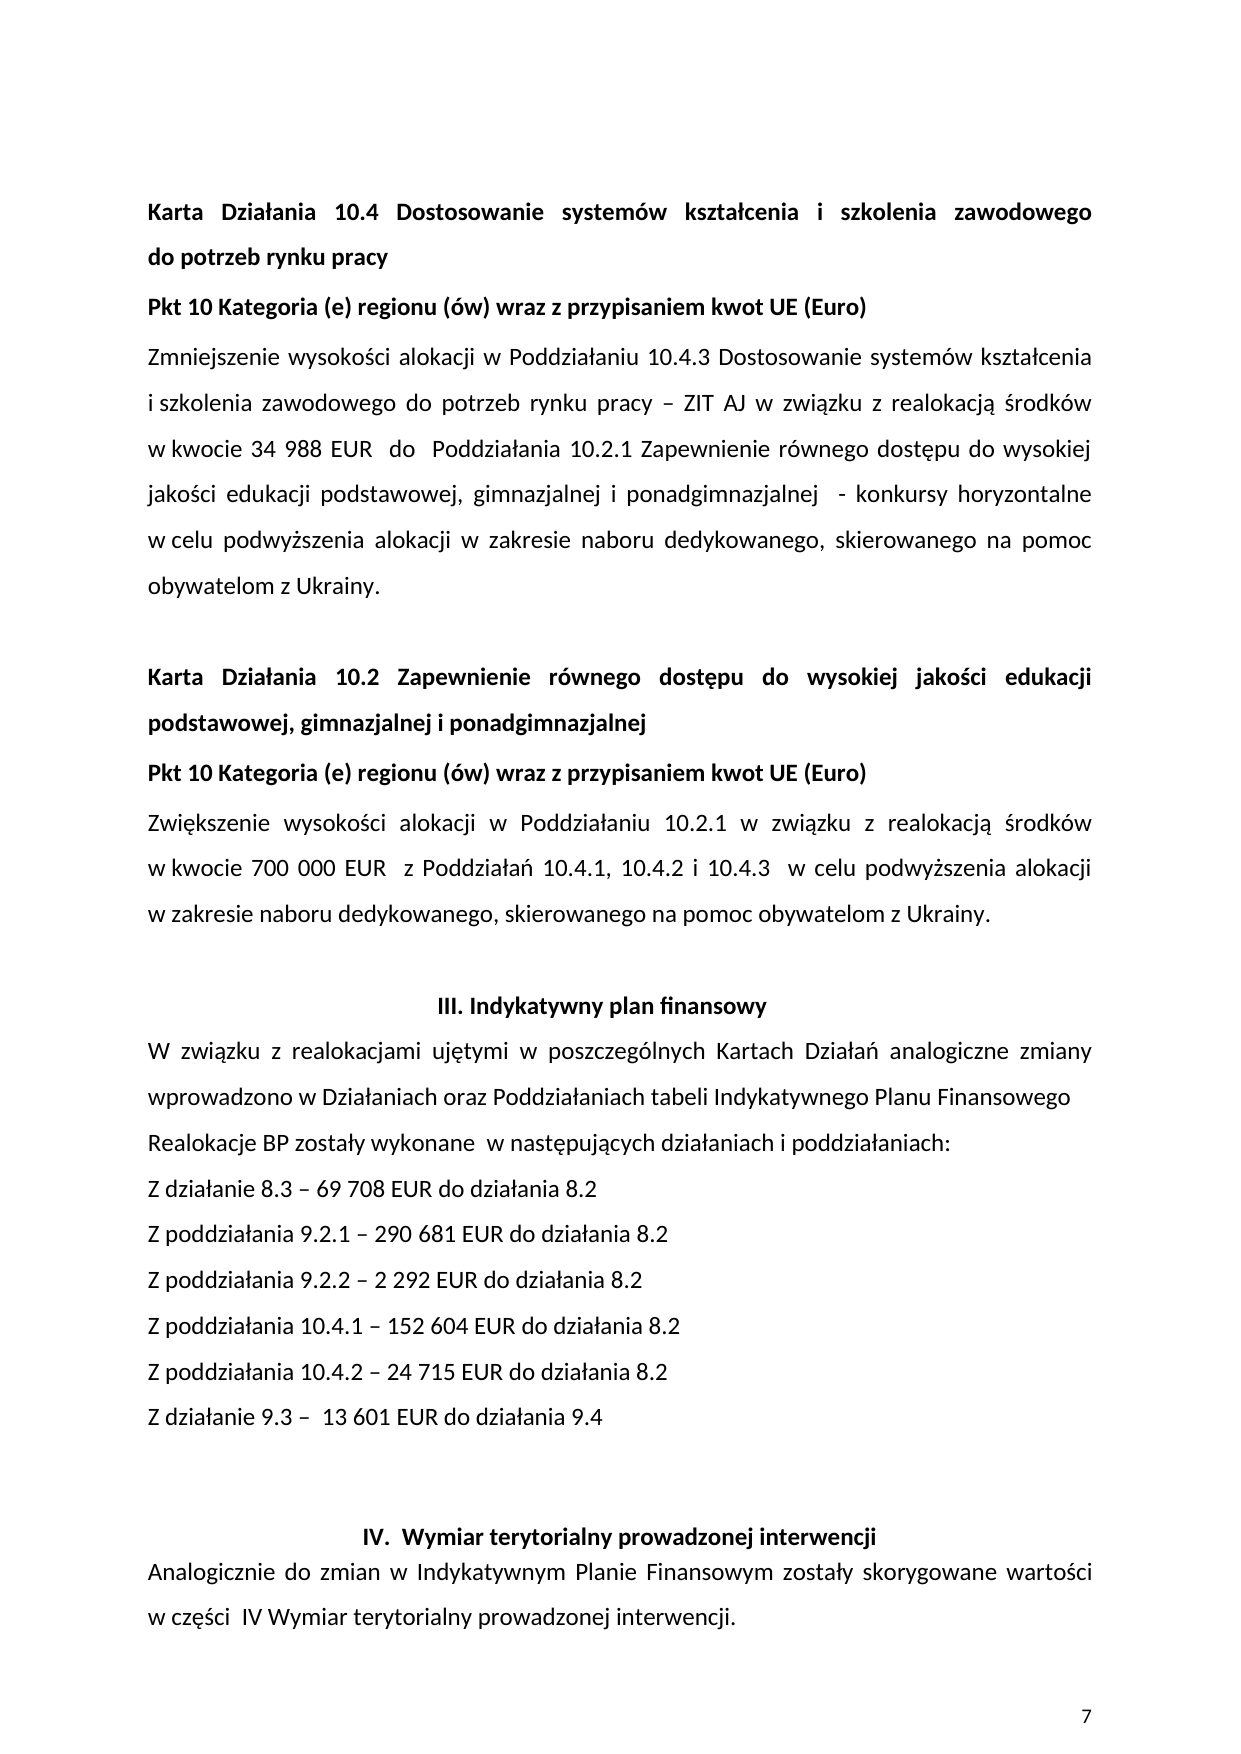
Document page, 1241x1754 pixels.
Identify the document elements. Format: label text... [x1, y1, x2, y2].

text IV. Wymiar terytorialny prowadzonej interwencji [148, 1521, 1092, 1551]
text Karta Działania 10.4 Dostosowanie systemów kształcenia i szkolenia zawodowego do potrzeb rynku pracy [148, 196, 1093, 272]
text Z działanie 8.3 – 69 708 EUR do działania 8.2 [148, 1173, 1092, 1203]
text Z poddziałania 10.4.1 – 152 604 EUR do działania 8.2 [148, 1310, 1092, 1340]
text III. Indykatywny plan finansowy [148, 990, 1056, 1020]
text Pkt 10 Kategoria (e) regionu (ów) wraz z przypisaniem kwot UE (Euro) [148, 291, 1093, 322]
text Karta Działania 10.2 Zapewnienie równego dostępu do wysokiej jakości edukacji podstawowej, gimnazjalnej i ponadgimnazjalnej [148, 661, 1093, 738]
text Zmniejszenie wysokości alokacji w Poddziałaniu 10.4.3 Dostosowanie systemów kształcenia i szkolenia zawodowego do potrzeb rynku pracy – ZIT AJ w związku z realokacją środków w kwocie 34 988 EUR do Poddziałania 10.2.1 Zapewnienie równego dostępu do wysokiej jakości edukacji podstawowej, gimnazjalnej i ponadgimnazjalnej - konkursy horyzontalne w celu podwyższenia alokacji w zakresie naboru dedykowanego, skierowanego na pomoc obywatelom z Ukrainy. [148, 341, 1093, 600]
text Pkt 10 Kategoria (e) regionu (ów) wraz z przypisaniem kwot UE (Euro) [148, 757, 1093, 787]
text W związku z realokacjami ujętymi w poszczególnych Kartach Działań analogiczne zmiany wprowadzono w Działaniach oraz Poddziałaniach tabeli Indykatywnego Planu Finansowego [148, 1036, 1093, 1112]
text Z poddziałania 9.2.2 – 2 292 EUR do działania 8.2 [148, 1264, 1092, 1295]
text Z poddziałania 9.2.1 – 290 681 EUR do działania 8.2 [148, 1218, 1092, 1249]
text Zwiększenie wysokości alokacji w Poddziałaniu 10.2.1 w związku z realokacją środków w kwocie 700 000 EUR z Poddziałań 10.4.1, 10.4.2 i 10.4.3 w celu podwyższenia alokacji w zakresie naboru dedykowanego, skierowanego na pomoc obywatelom z Ukrainy. [148, 807, 1093, 929]
text Analogicznie do zmian w Indykatywnym Planie Finansowym zostały skorygowane wartości w części IV Wymiar terytorialny prowadzonej interwencji. [148, 1556, 1093, 1632]
text Z działanie 9.3 – 13 601 EUR do działania 9.4 [148, 1401, 1092, 1432]
text Z poddziałania 10.4.2 – 24 715 EUR do działania 8.2 [148, 1356, 1092, 1386]
text Realokacje BP zostały wykonane w następujących działaniach i poddziałaniach: [148, 1127, 1092, 1157]
